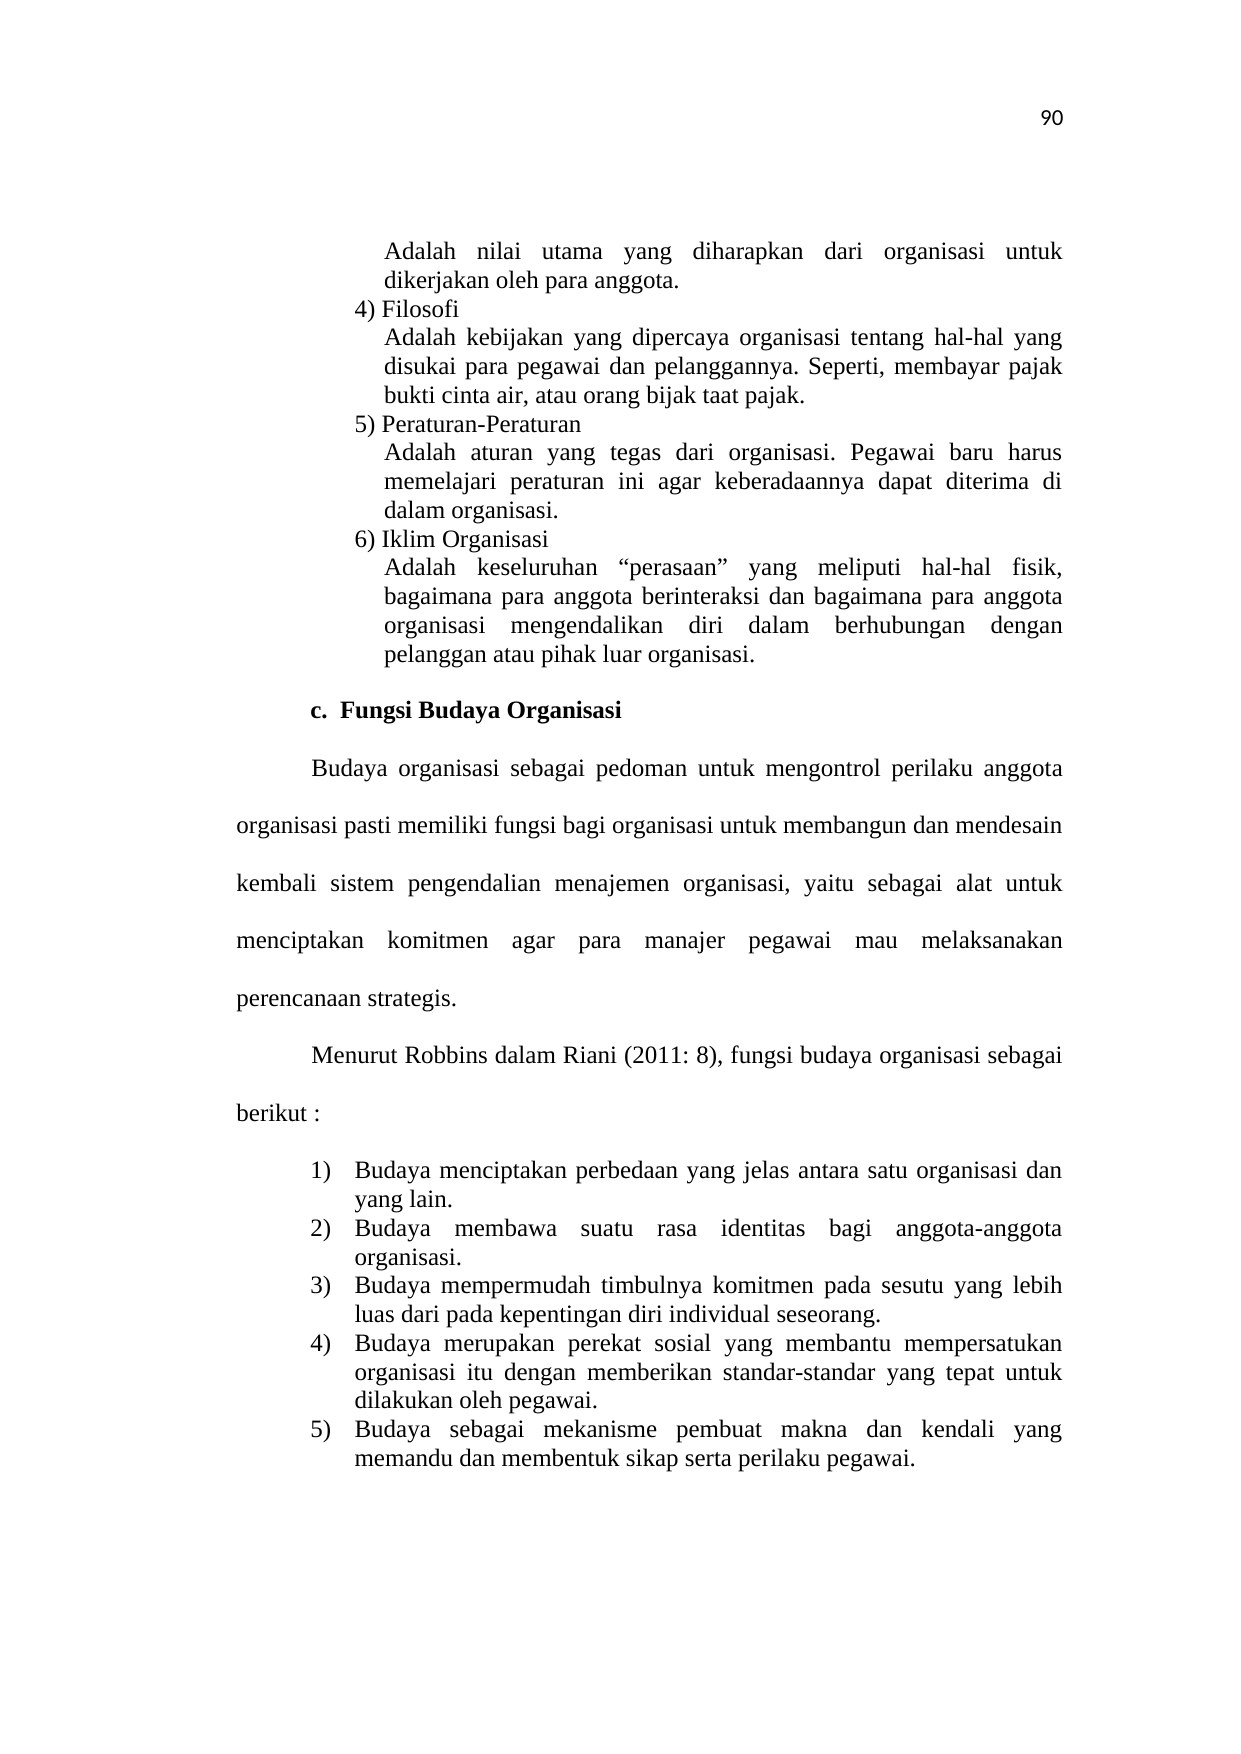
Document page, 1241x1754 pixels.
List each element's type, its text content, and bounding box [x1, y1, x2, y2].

list Budaya menciptakan perbedaan yang jelas antara satu organisasi dan yang lain. [310, 1156, 1063, 1213]
list Fungsi Budaya Organisasi [310, 696, 1063, 724]
list Budaya merupakan perekat sosial yang membantu mempersatukan organisasi itu dengan memberikan standar-standar yang tepat untuk dilakukan oleh pegawai. [310, 1328, 1063, 1414]
text Adalah nilai utama yang diharapkan dari organisasi untuk dikerjakan oleh para anggota. [384, 236, 1063, 294]
list Budaya membawa suatu rasa identitas bagi anggota-anggota organisasi. [310, 1213, 1063, 1271]
text Budaya organisasi sebagai pedoman untuk mengontrol perilaku anggota organisasi pasti memiliki fungsi bagi organisasi untuk membangun dan mendesain kembali sistem pengendalian menajemen organisasi, yaitu sebagai alat untuk menciptakan komitmen agar para manajer pegawai mau melaksanakan perencanaan strategis. [236, 753, 1063, 1012]
text Menurut Robbins dalam Riani (2011: 8), fungsi budaya organisasi sebagai berikut : [236, 1041, 1063, 1127]
list Budaya mempermudah timbulnya komitmen pada sesutu yang lebih luas dari pada kepentingan diri individual seseorang. [310, 1271, 1063, 1328]
list 4) Filosofi [354, 294, 1063, 322]
list Budaya sebagai mekanisme pembuat makna dan kendali yang memandu dan membentuk sikap serta perilaku pegawai. [310, 1414, 1063, 1472]
list Adalah keseluruhan “perasaan” yang meliputi hal-hal fisik, bagaimana para anggota berinteraksi dan bagaimana para anggota organisasi mengendalikan diri dalam berhubungan dengan pelanggan atau pihak luar organisasi. [384, 552, 1063, 667]
list Adalah aturan yang tegas dari organisasi. Pegawai baru harus memelajari peraturan ini agar keberadaannya dapat diterima di dalam organisasi. [384, 437, 1063, 524]
list 6) Iklim Organisasi [354, 524, 1063, 552]
list 5) Peraturan-Peraturan [354, 409, 1063, 437]
list Adalah kebijakan yang dipercaya organisasi tentang hal-hal yang disukai para pegawai dan pelanggannya. Seperti, membayar pajak bukti cinta air, atau orang bijak taat pajak. [384, 322, 1063, 409]
